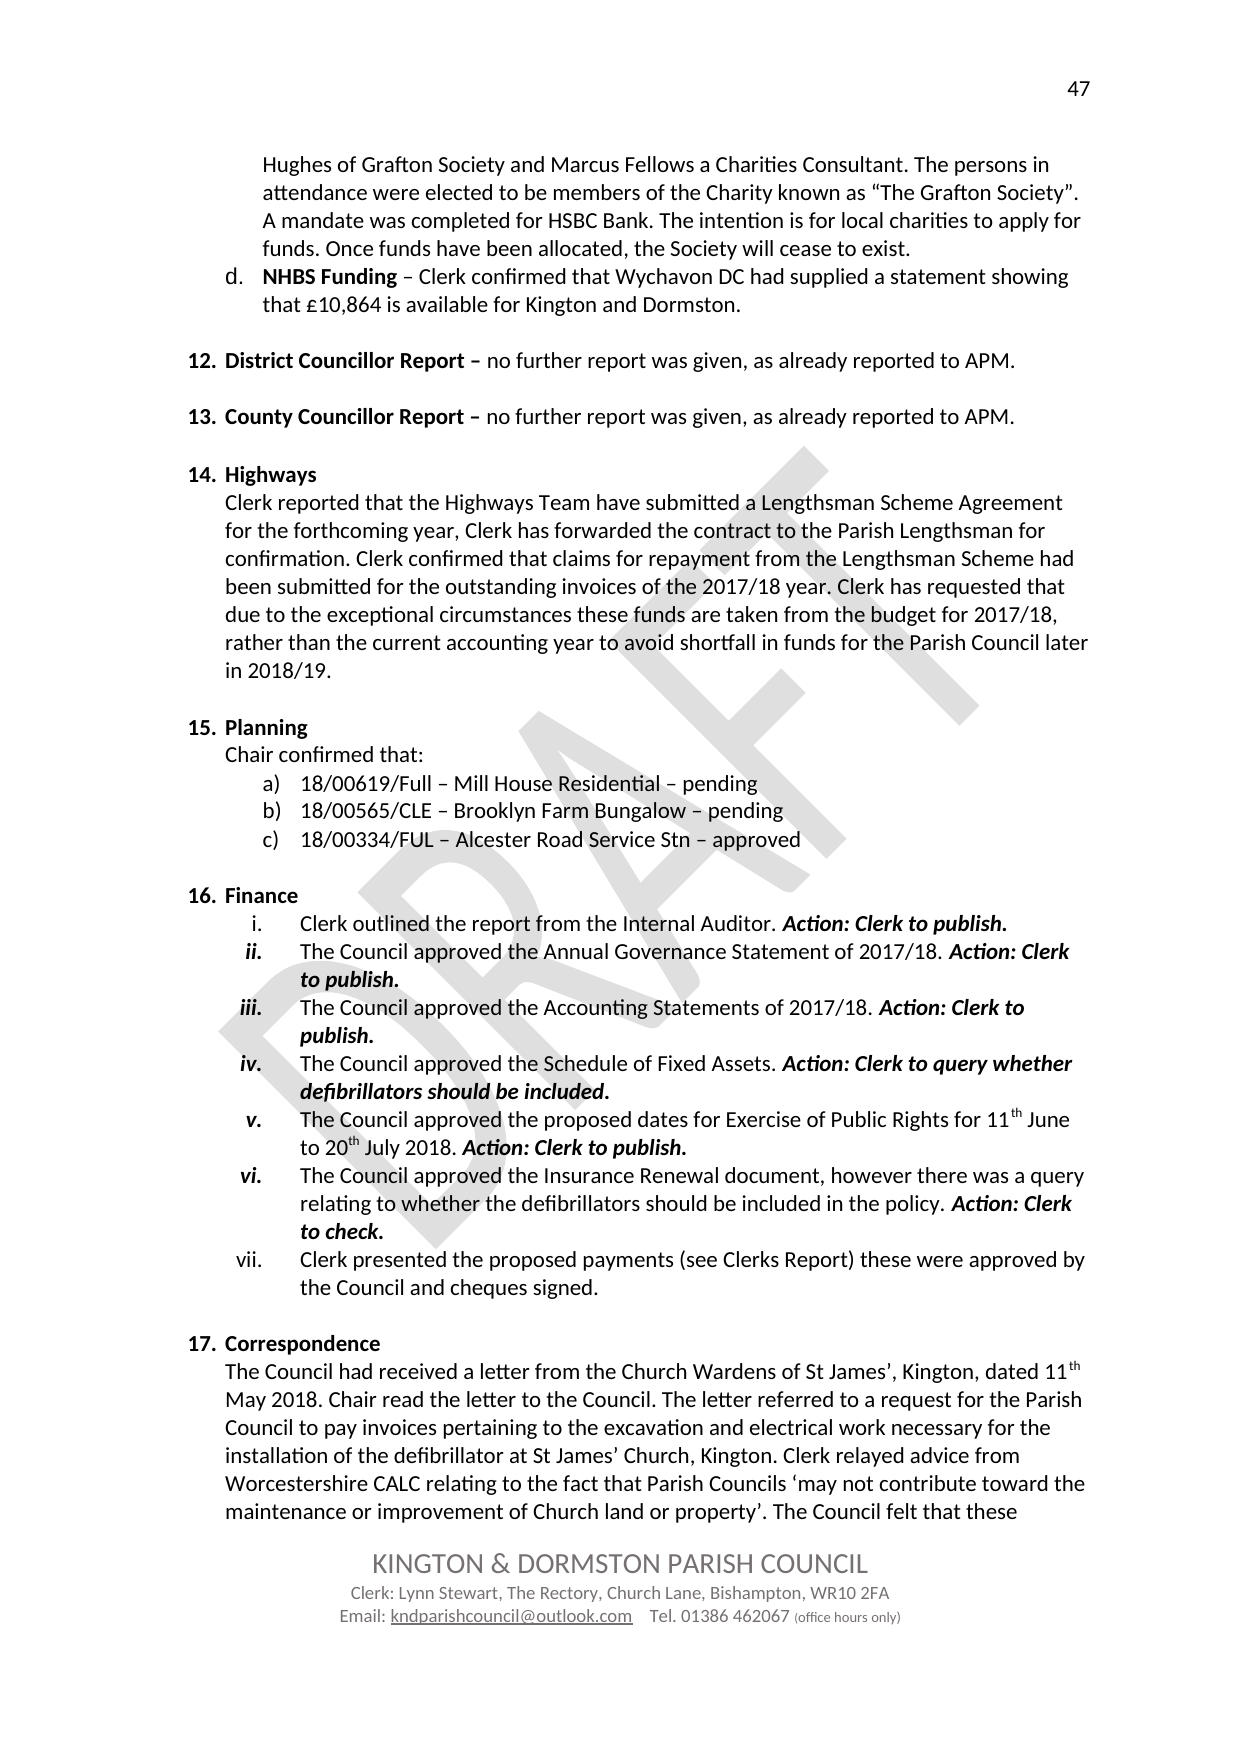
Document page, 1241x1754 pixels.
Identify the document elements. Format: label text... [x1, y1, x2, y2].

list 18/00334/FUL – Alcester Road Service Stn – approved [262, 825, 1090, 853]
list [225, 150, 1090, 262]
list Clerk presented the proposed payments (see Clerks Report) these were approved by the Council and cheques signed. [262, 1245, 1090, 1301]
list The Council approved the Insurance Renewal document, however there was a query relating to whether the defibrillators should be included in the policy. Action: Clerk to check. [262, 1161, 1090, 1245]
list The Council approved the Accounting Statements of 2017/18. Action: Clerk to publish. [262, 993, 1090, 1049]
list County Councillor Report – no further report was given, as already reported to APM. [187, 402, 1090, 430]
list Clerk reported that the Highways Team have submitted a Lengthsman Scheme Agreement for the forthcoming year, Clerk has forwarded the contract to the Parish Lengthsman for confirmation. Clerk confirmed that claims for repayment from the Lengthsman Scheme had been submitted for the outstanding invoices of the 2017/18 year. Clerk has requested that due to the exceptional circumstances these funds are taken from the budget for 2017/18, rather than the current accounting year to avoid shortfall in funds for the Parish Council later in 2018/19. [225, 488, 1090, 684]
list Finance [187, 881, 1090, 909]
list 18/00565/CLE – Brooklyn Farm Bungalow – pending [262, 797, 1090, 825]
text Chair confirmed that: [225, 741, 1090, 769]
list The Council approved the proposed dates for Exercise of Public Rights for 11th June to 20th July 2018. Action: Clerk to publish. [262, 1105, 1090, 1161]
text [225, 1357, 1090, 1525]
list Planning [187, 713, 1090, 741]
list 18/00619/Full – Mill House Residential – pending [262, 769, 1090, 797]
list The Council approved the Annual Governance Statement of 2017/18. Action: Clerk to publish. [262, 937, 1090, 993]
list Clerk outlined the report from the Internal Auditor. Action: Clerk to publish. [262, 909, 1090, 937]
list Correspondence [187, 1329, 1090, 1357]
list Highways [187, 460, 1090, 488]
list The Council approved the Schedule of Fixed Assets. Action: Clerk to query whether defibrillators should be included. [262, 1049, 1090, 1105]
list NHBS Funding – Clerk confirmed that Wychavon DC had supplied a statement showing that £10,864 is available for Kington and Dormston. [225, 262, 1090, 318]
list District Councillor Report – no further report was given, as already reported to APM. [187, 346, 1090, 374]
